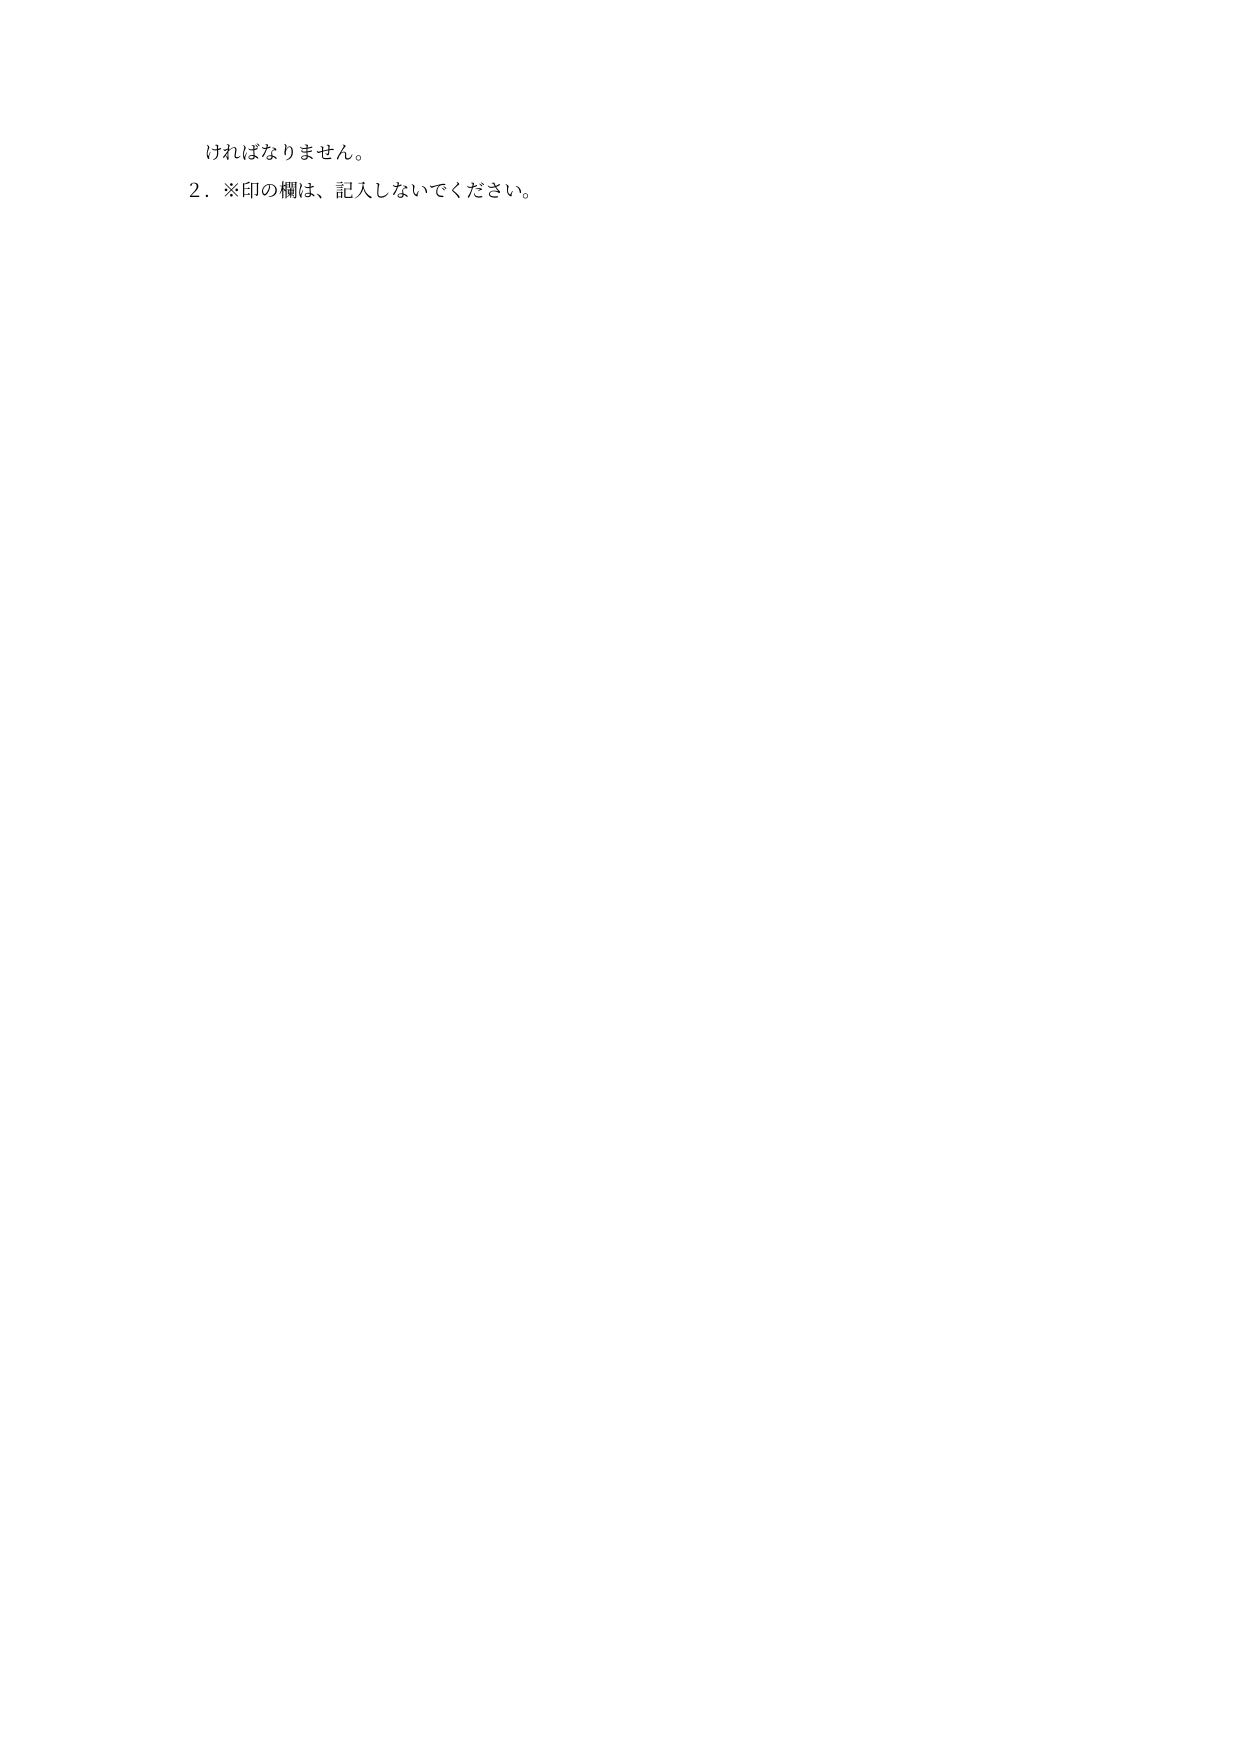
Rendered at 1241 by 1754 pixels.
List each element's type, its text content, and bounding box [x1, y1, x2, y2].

text ２．※印の欄は、記入しないでください。 [148, 170, 1092, 208]
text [148, 133, 1092, 170]
